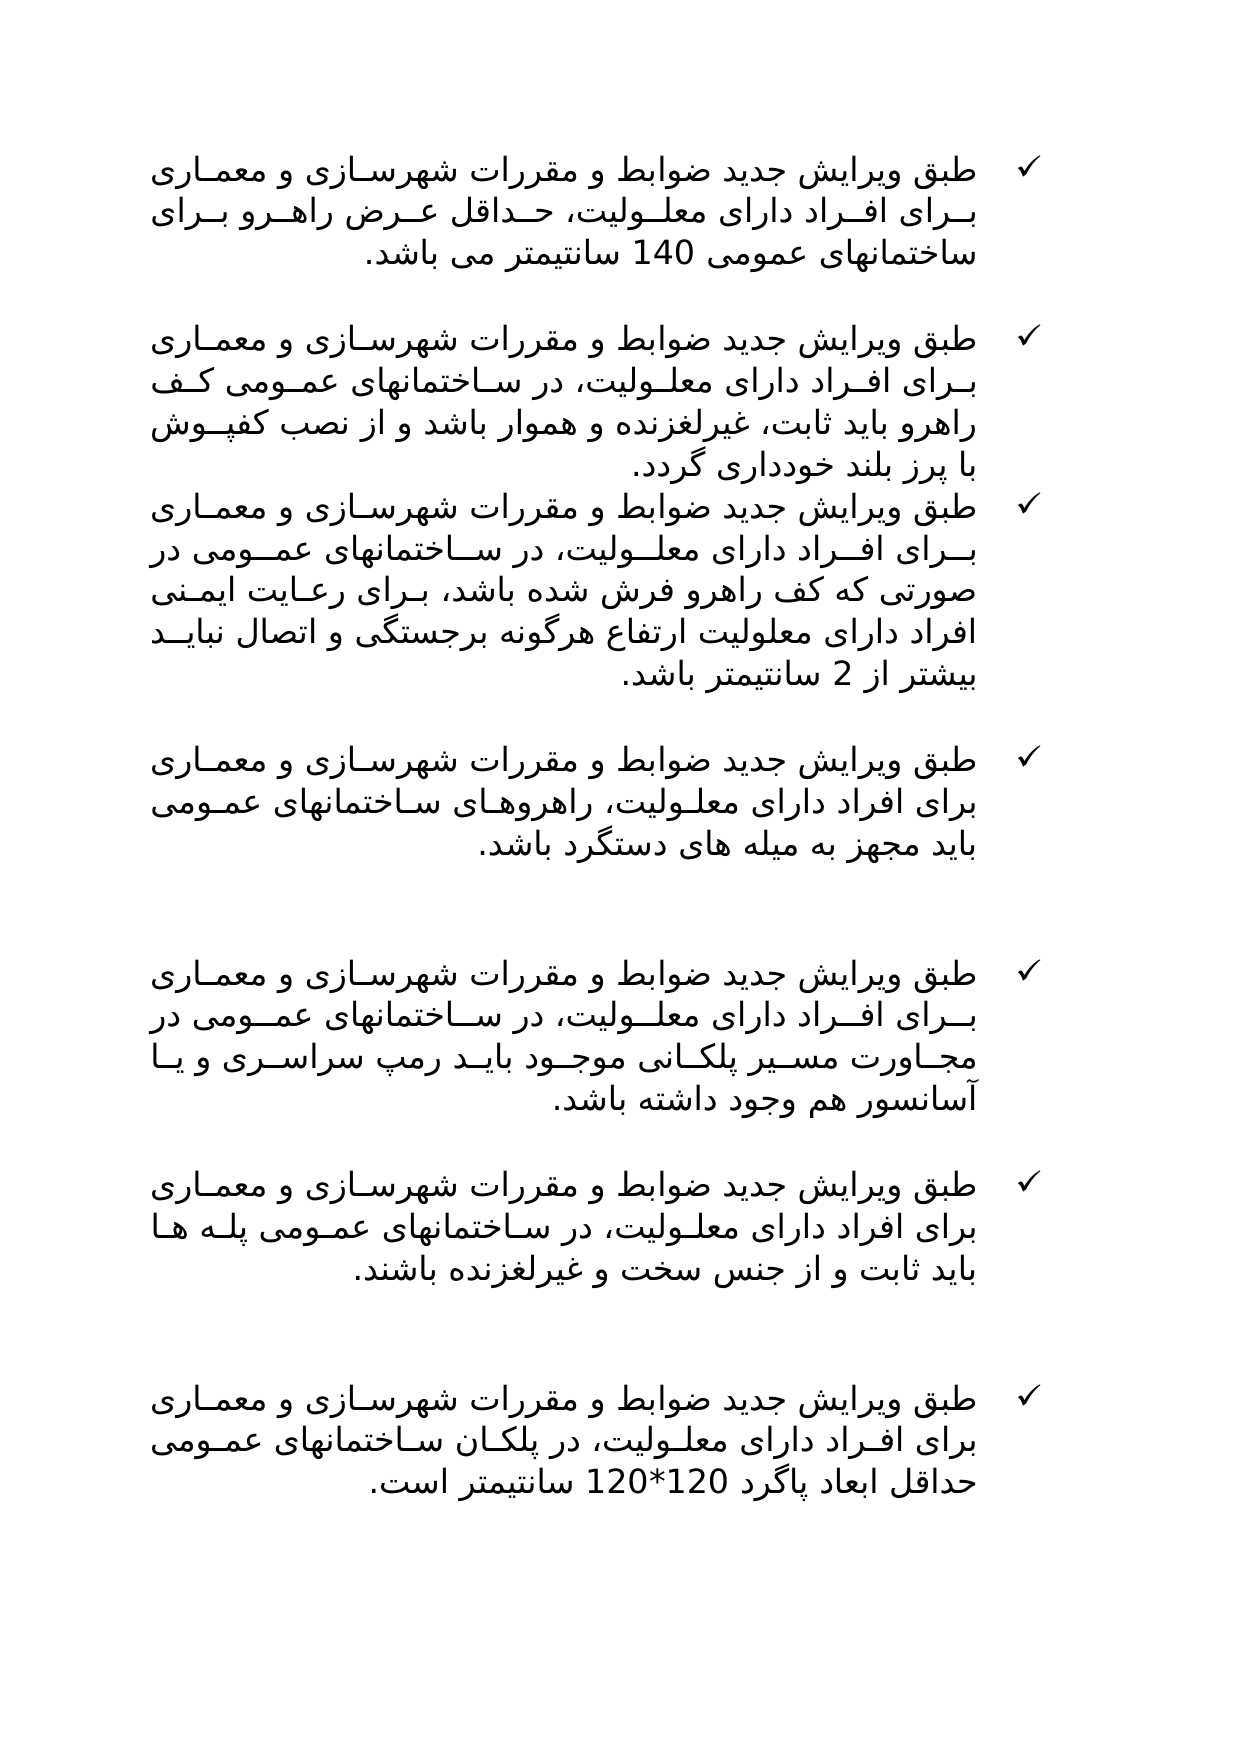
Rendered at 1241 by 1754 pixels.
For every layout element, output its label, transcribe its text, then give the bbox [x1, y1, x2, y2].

list طبق ویرایش جدید ضوابط و مقررات شهرسازی و معماری برای افراد دارای معلولیت، حداقل عرض راهرو برای ساختمانهای عمومی 140 سانتیمتر می باشد. [150, 150, 1015, 273]
list طبق ویرایش جدید ضوابط و مقررات شهرسازی و معماری برای افراد دارای معلولیت، در ساختمانهای عمومی پله ها باید ثابت و از جنس سخت و غیرلغزنده باشند. [150, 1165, 1015, 1288]
list طبق ویرایش جدید ضوابط و مقررات شهرسازی و معماری برای افراد دارای معلولیت، در ساختمانهای عمومی در صورتی که کف راهرو فرش شده باشد، برای رعایت ایمنی افراد دارای معلولیت ارتفاع هرگونه برجستگی و اتصال نباید بیشتر از 2 سانتیمتر باشد. [150, 487, 1015, 693]
list طبق ویرایش جدید ضوابط و مقررات شهرسازی و معماری برای افراد دارای معلولیت، در پلکان ساختمانهای عمومی حداقل ابعاد پاگرد 120*120 سانتیمتر است. [150, 1379, 1015, 1502]
list طبق ویرایش جدید ضوابط و مقررات شهرسازی و معماری برای افراد دارای معلولیت، در ساختمانهای عمومی در مجاورت مسیر پلکانی موجود باید رمپ سراسری و یا آسانسور هم وجود داشته باشد. [150, 954, 1015, 1118]
list طبق ویرایش جدید ضوابط و مقررات شهرسازی و معماری برای افراد دارای معلولیت، در ساختمانهای عمومی کف راهرو باید ثابت، غیرلغزنده و هموار باشد و از نصب کفپوش با پرز بلند خودداری گردد. [150, 319, 1015, 484]
list طبق ویرایش جدید ضوابط و مقررات شهرسازی و معماری برای افراد دارای معلولیت، راهروهای ساختمانهای عمومی باید مجهز به میله های دستگرد باشد. [150, 740, 1015, 863]
